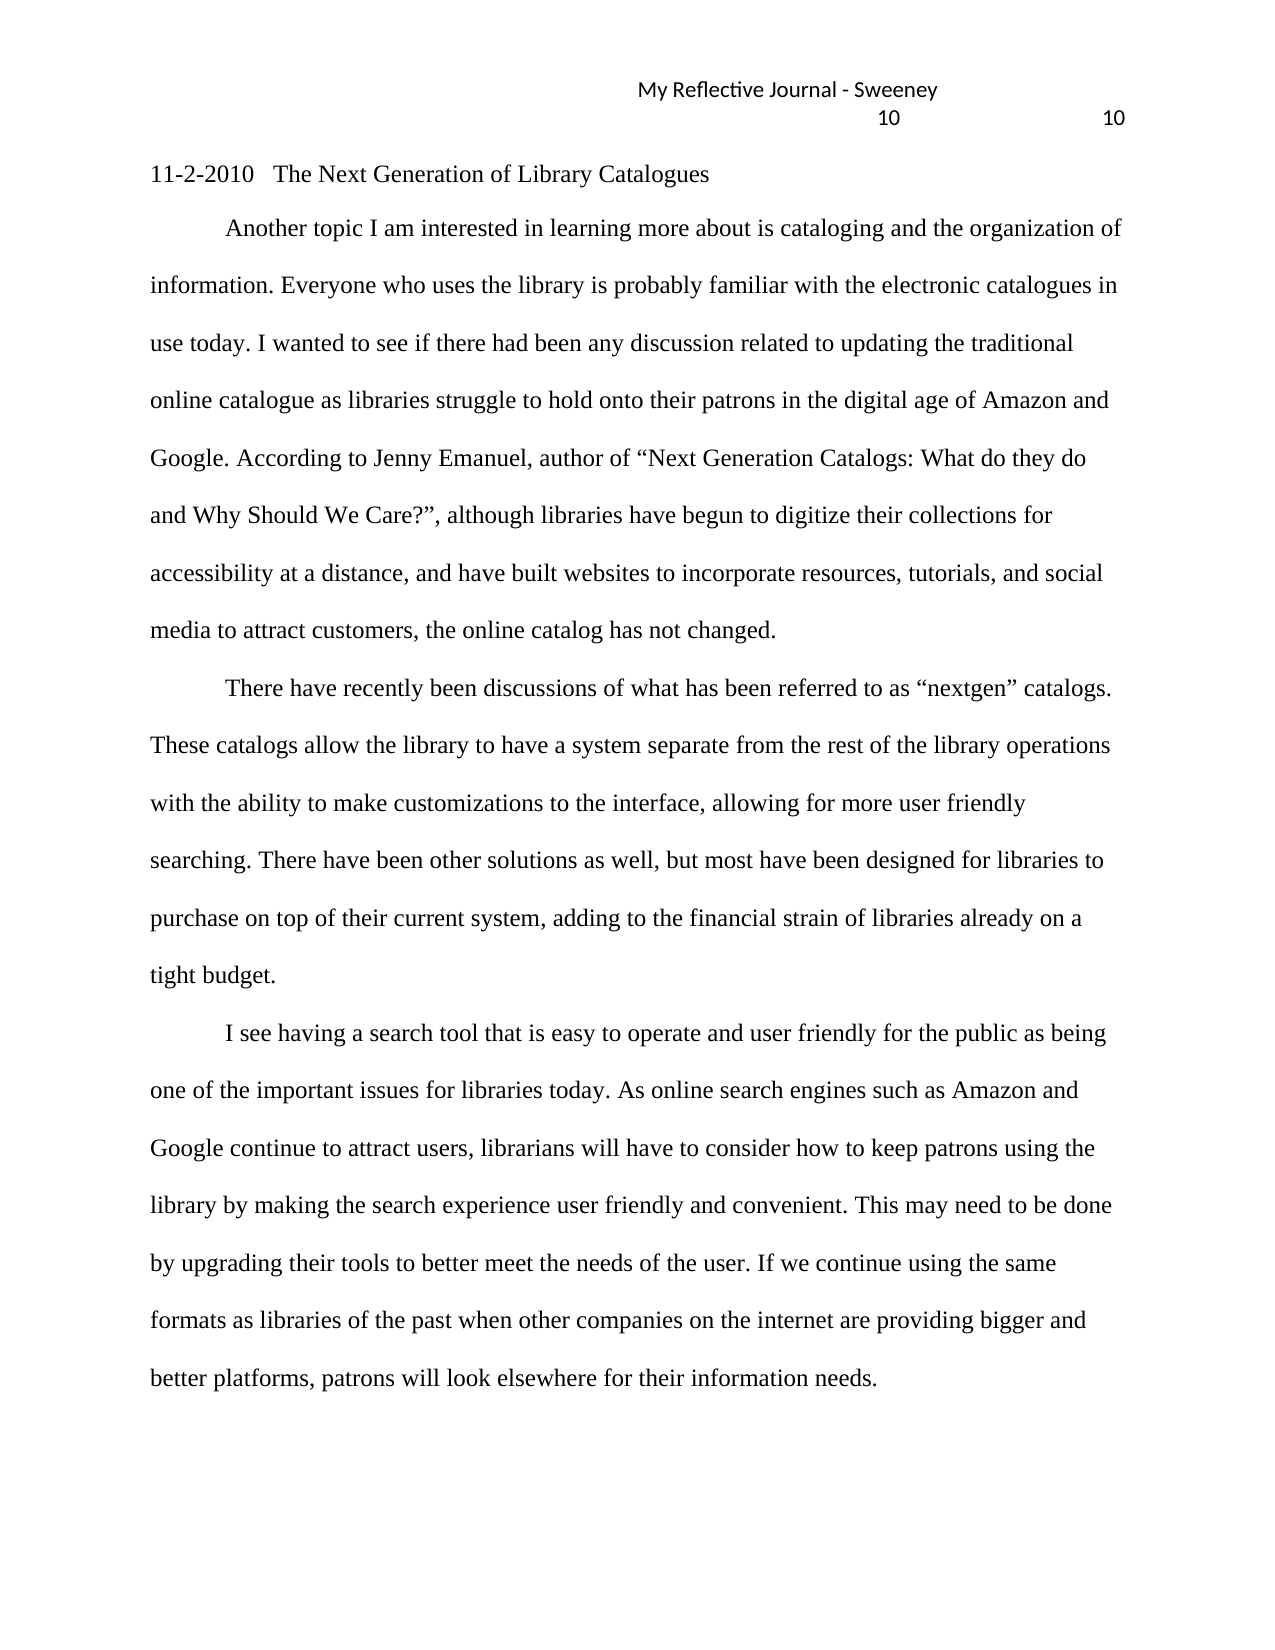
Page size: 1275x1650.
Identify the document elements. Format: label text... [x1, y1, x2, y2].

text Another topic I am interested in learning more about is cataloging and the organization of information. Everyone who uses the library is probably familiar with the electronic catalogues in use today. I wanted to see if there had been any discussion related to updating the traditional online catalogue as libraries struggle to hold onto their patrons in the digital age of Amazon and Google. According to Jenny Emanuel, author of “Next Generation Catalogs: What do they do and Why Should We Care?”, although libraries have begun to digitize their collections for accessibility at a distance, and have built websites to incorporate resources, tutorials, and social media to attract customers, the online catalog has not changed. [150, 213, 1125, 644]
text I see having a search tool that is easy to operate and user friendly for the public as being one of the important issues for libraries today. As online search engines such as Amazon and Google continue to attract users, librarians will have to consider how to keep patrons using the library by making the search experience user friendly and convenient. This may need to be done by upgrading their tools to better meet the needs of the user. If we continue using the same formats as libraries of the past when other companies on the internet are providing bigger and better platforms, patrons will look elsewhere for their information needs. [150, 1018, 1125, 1392]
text 11-2-2010 The Next Generation of Library Catalogues [150, 159, 1125, 188]
text There have recently been discussions of what has been referred to as “nextgen” catalogs. These catalogs allow the library to have a system separate from the rest of the library operations with the ability to make customizations to the interface, allowing for more user friendly searching. There have been other solutions as well, but most have been designed for libraries to purchase on top of their current system, adding to the financial strain of libraries already on a tight budget. [150, 673, 1125, 989]
